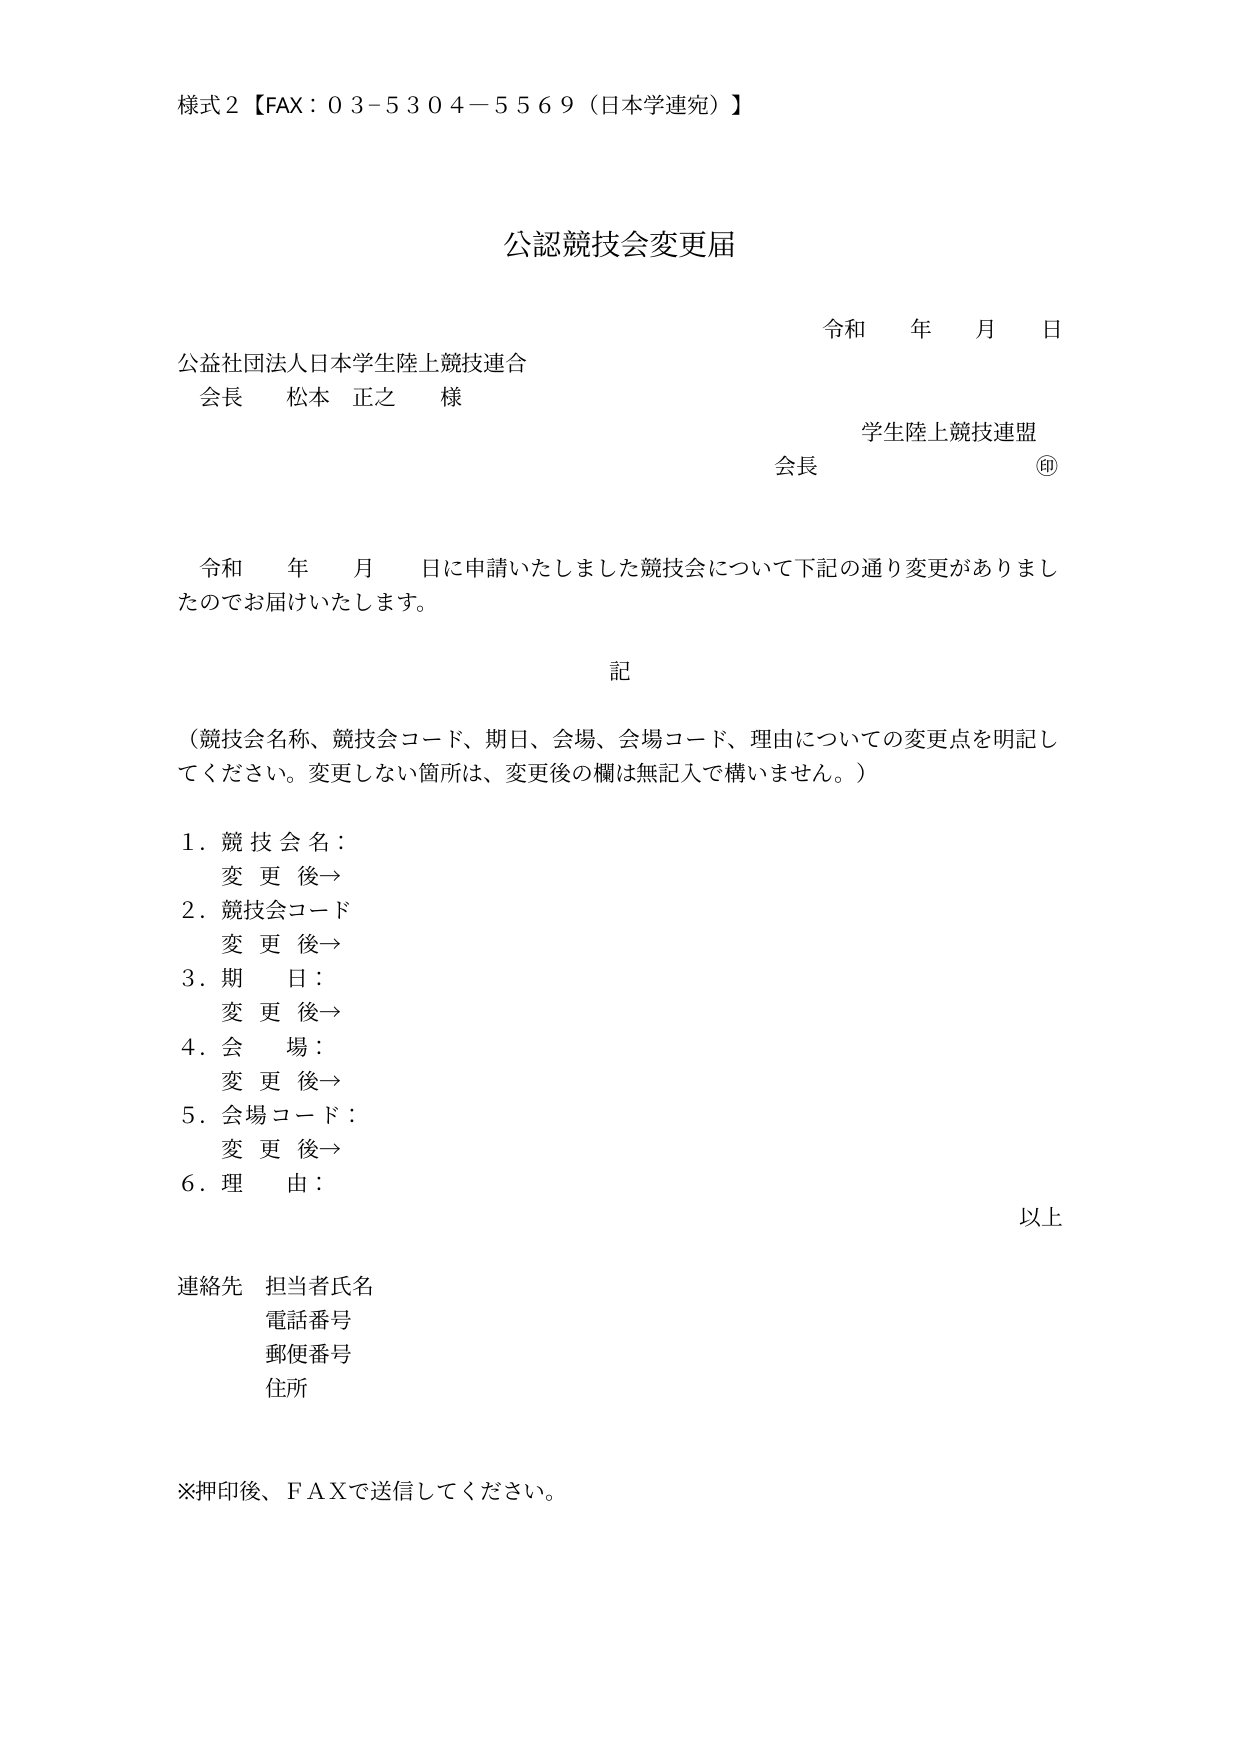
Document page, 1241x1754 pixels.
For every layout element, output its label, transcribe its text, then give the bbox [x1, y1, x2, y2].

text 変更後→ [177, 1063, 1063, 1097]
text 令和 年 月 日に申請いたしました競技会について下記の通り変更がありましたのでお届けいたします。 [177, 550, 1063, 618]
text 以上 [177, 1199, 1063, 1233]
text 会長 ㊞ [177, 448, 1058, 482]
text 公認競技会変更届 [177, 208, 1063, 277]
text 会長 松本 正之 様 [177, 379, 1063, 413]
text （競技会名称、競技会コード、期日、会場、会場コード、理由についての変更点を明記してください。変更しない箇所は、変更後の欄は無記入で構いません。） [177, 721, 1063, 789]
text 変更後→ [177, 994, 1063, 1028]
text １．競技会名： [177, 823, 1063, 858]
text 公益社団法人日本学生陸上競技連合 [177, 345, 1063, 379]
text ４．会場： [177, 1028, 1063, 1063]
text 変更後→ [177, 1131, 1063, 1165]
text ※押印後、ＦＡＸで送信してください。 [177, 1473, 1063, 1507]
subtitle 記 [177, 653, 1063, 687]
text 変更後→ [177, 858, 1063, 892]
text ２．競技会コード [177, 892, 1063, 926]
text 令和 年 月 日 [177, 311, 1063, 345]
text ６．理由： [177, 1165, 1063, 1199]
text 電話番号 [177, 1302, 1063, 1336]
text 学生陸上競技連盟 [177, 413, 1037, 448]
text 連絡先 担当者氏名 [177, 1268, 1063, 1302]
text 住所 [177, 1370, 1063, 1404]
text ３．期日： [177, 960, 1063, 994]
text 郵便番号 [177, 1336, 1063, 1370]
text 変更後→ [177, 926, 1063, 960]
text ５．会場コード： [177, 1097, 1063, 1131]
